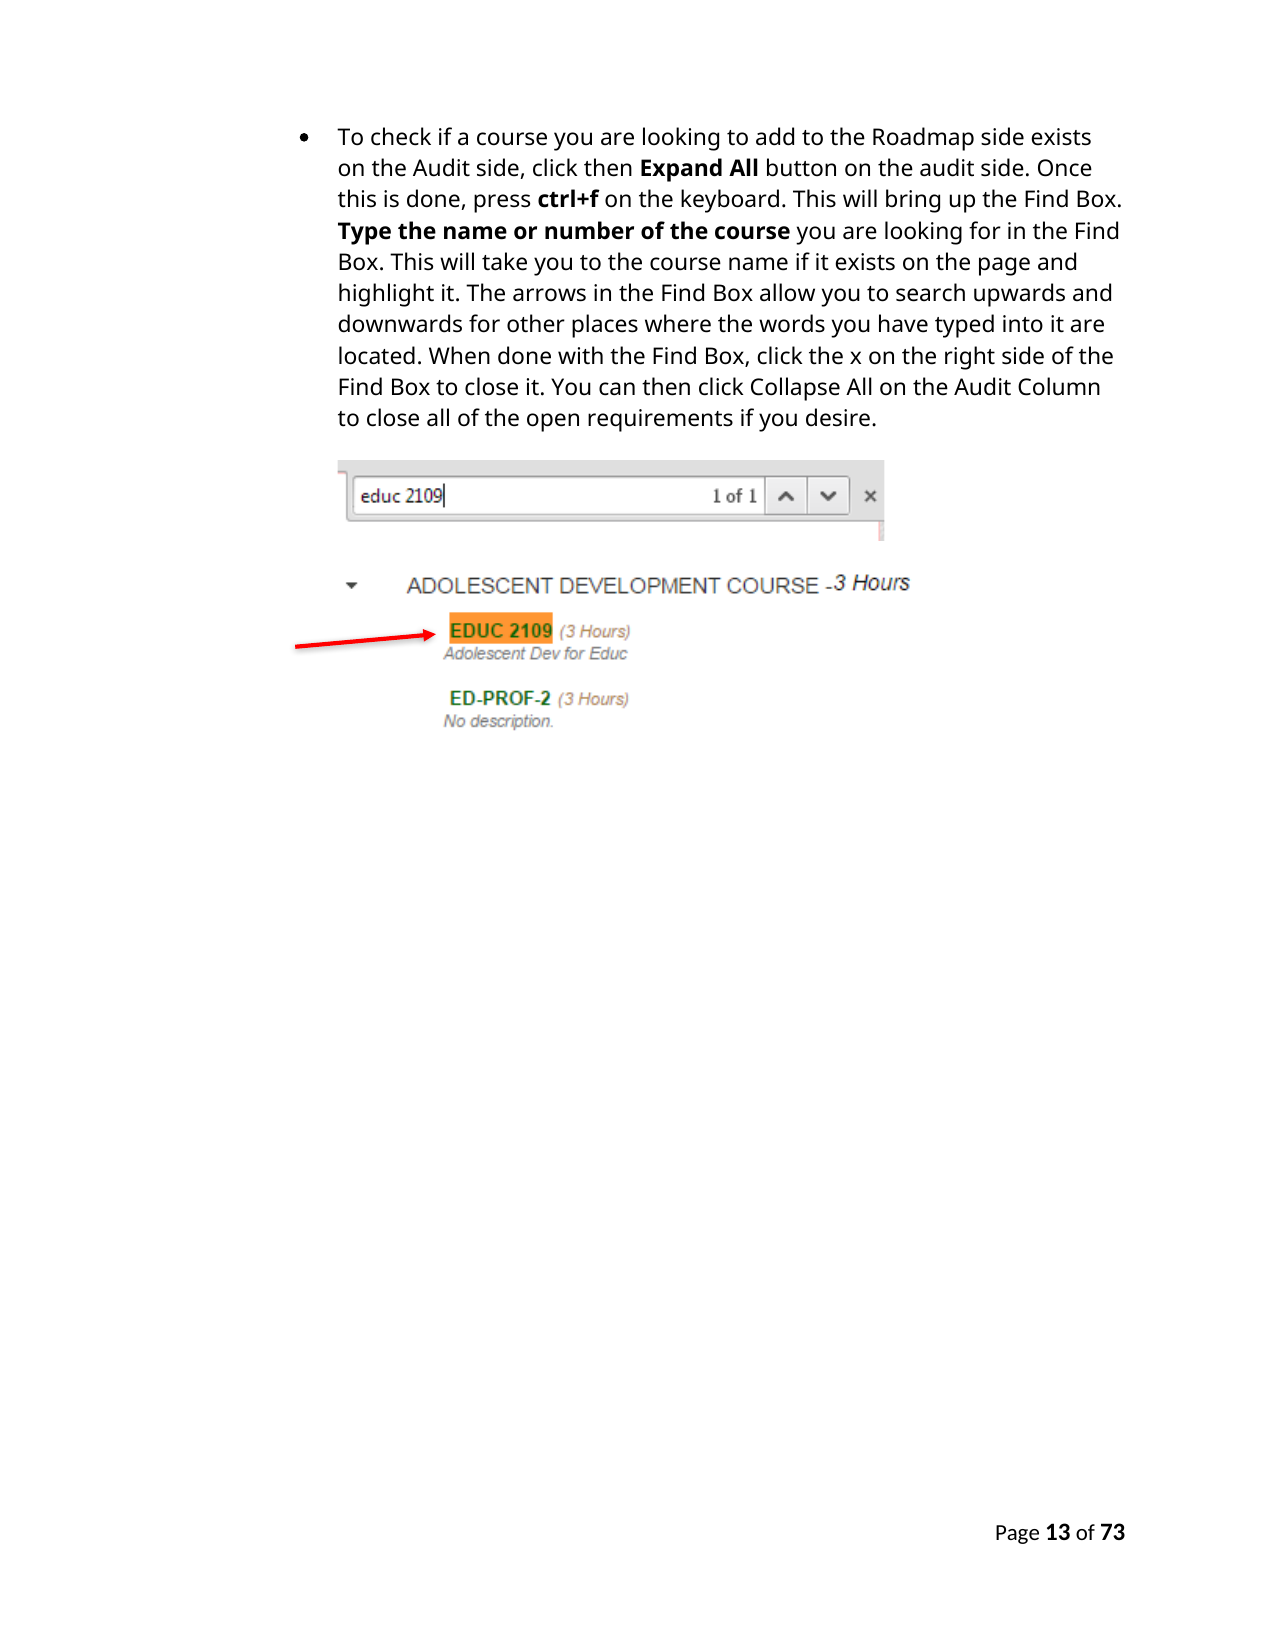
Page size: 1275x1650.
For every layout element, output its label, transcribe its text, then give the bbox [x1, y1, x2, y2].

list To check if a course you are looking to add to the Roadmap side exists on the Audit side, click then Expand All button on the audit side. Once this is done, press ctrl+f on the keyboard. This will bring up the Find Box. Type the name or number of the course you are looking for in the Find Box. This will take you to the course name if it exists on the page and highlight it. The arrows in the Find Box allow you to search upwards and downwards for other places where the words you have typed into it are located. When done with the Find Box, click the x on the right side of the Find Box to close it. You can then click Collapse All on the Audit Column to close all of the open requirements if you desire. [300, 121, 1125, 433]
picture [337, 460, 885, 541]
picture [337, 567, 924, 743]
